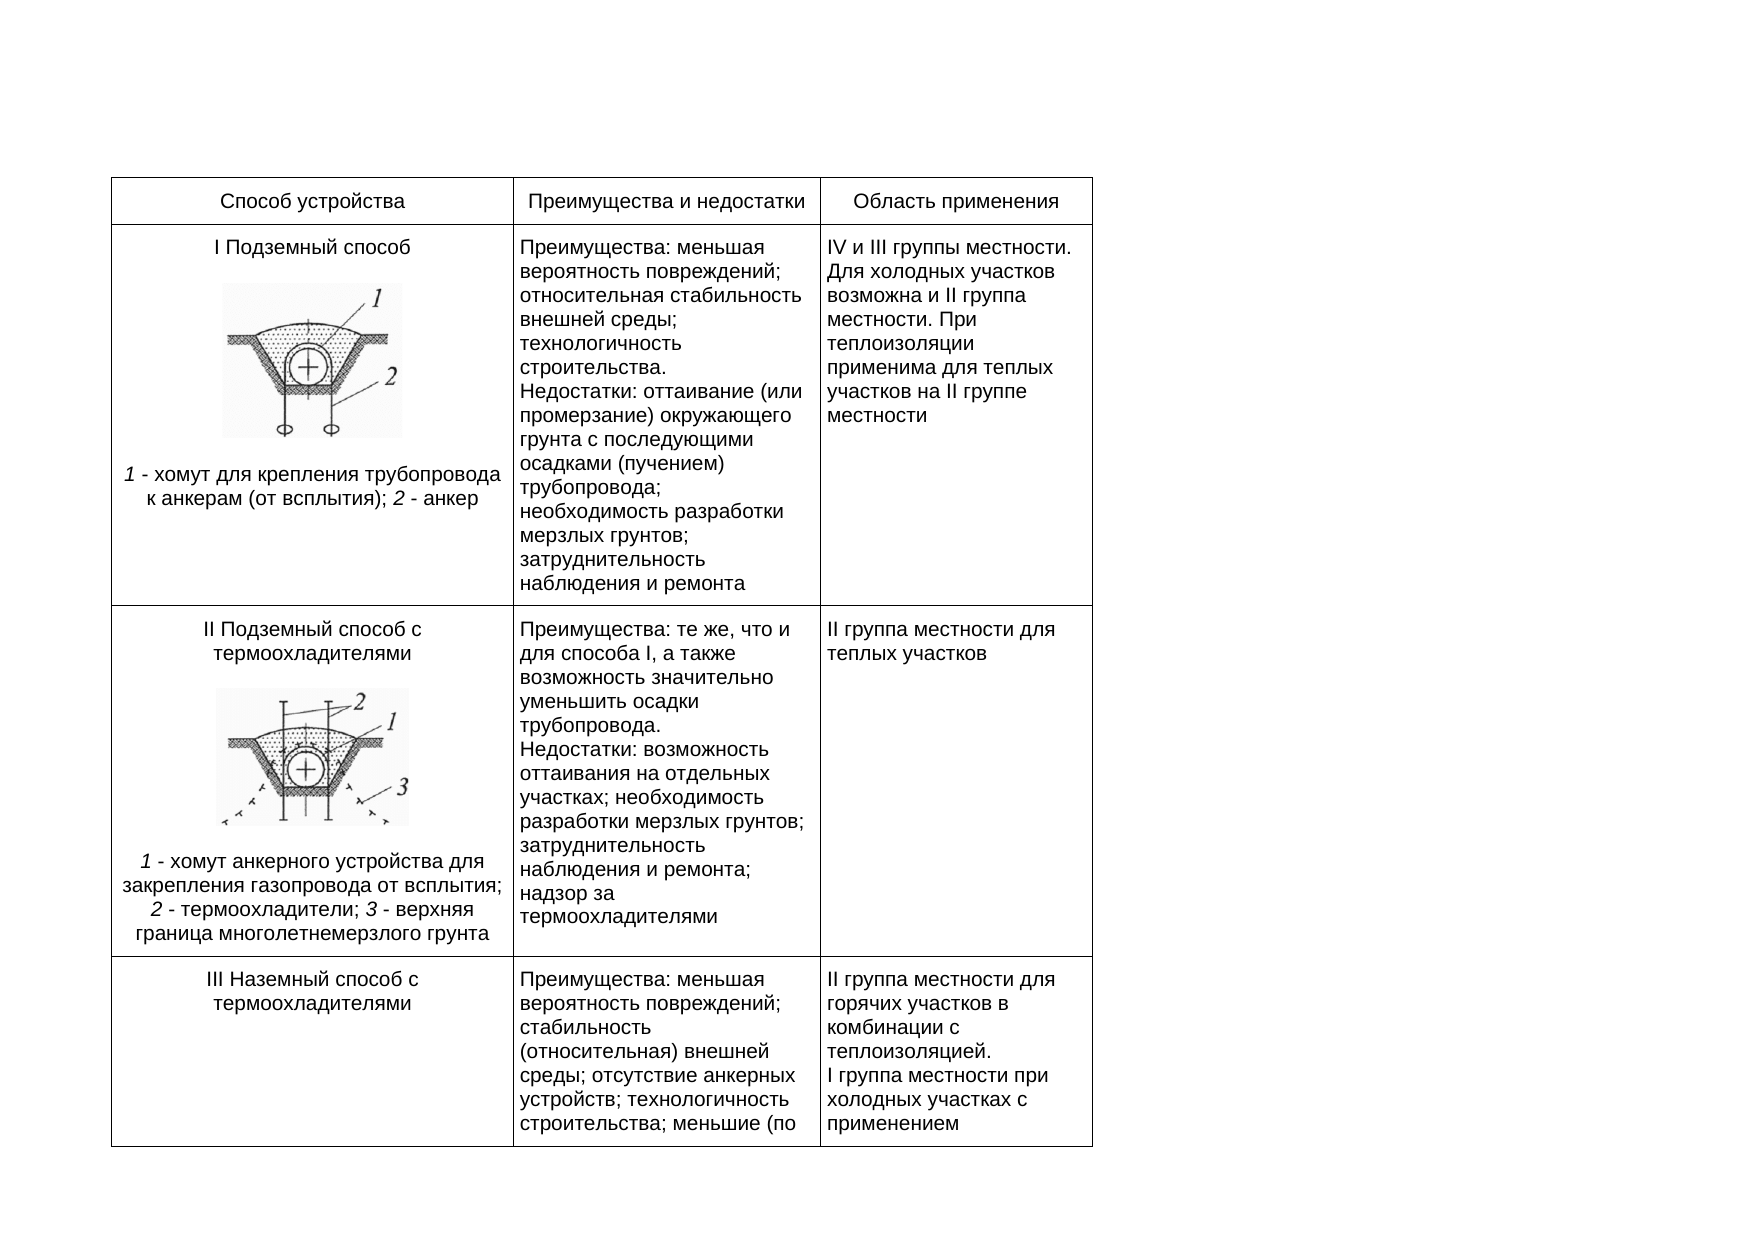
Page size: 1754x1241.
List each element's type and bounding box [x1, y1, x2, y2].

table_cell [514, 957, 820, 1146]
picture [216, 688, 409, 826]
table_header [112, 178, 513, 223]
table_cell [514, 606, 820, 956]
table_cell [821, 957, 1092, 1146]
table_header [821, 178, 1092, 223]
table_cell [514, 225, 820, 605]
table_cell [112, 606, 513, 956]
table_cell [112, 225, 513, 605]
picture [222, 283, 403, 438]
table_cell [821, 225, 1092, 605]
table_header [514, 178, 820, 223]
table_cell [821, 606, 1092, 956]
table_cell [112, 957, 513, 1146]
